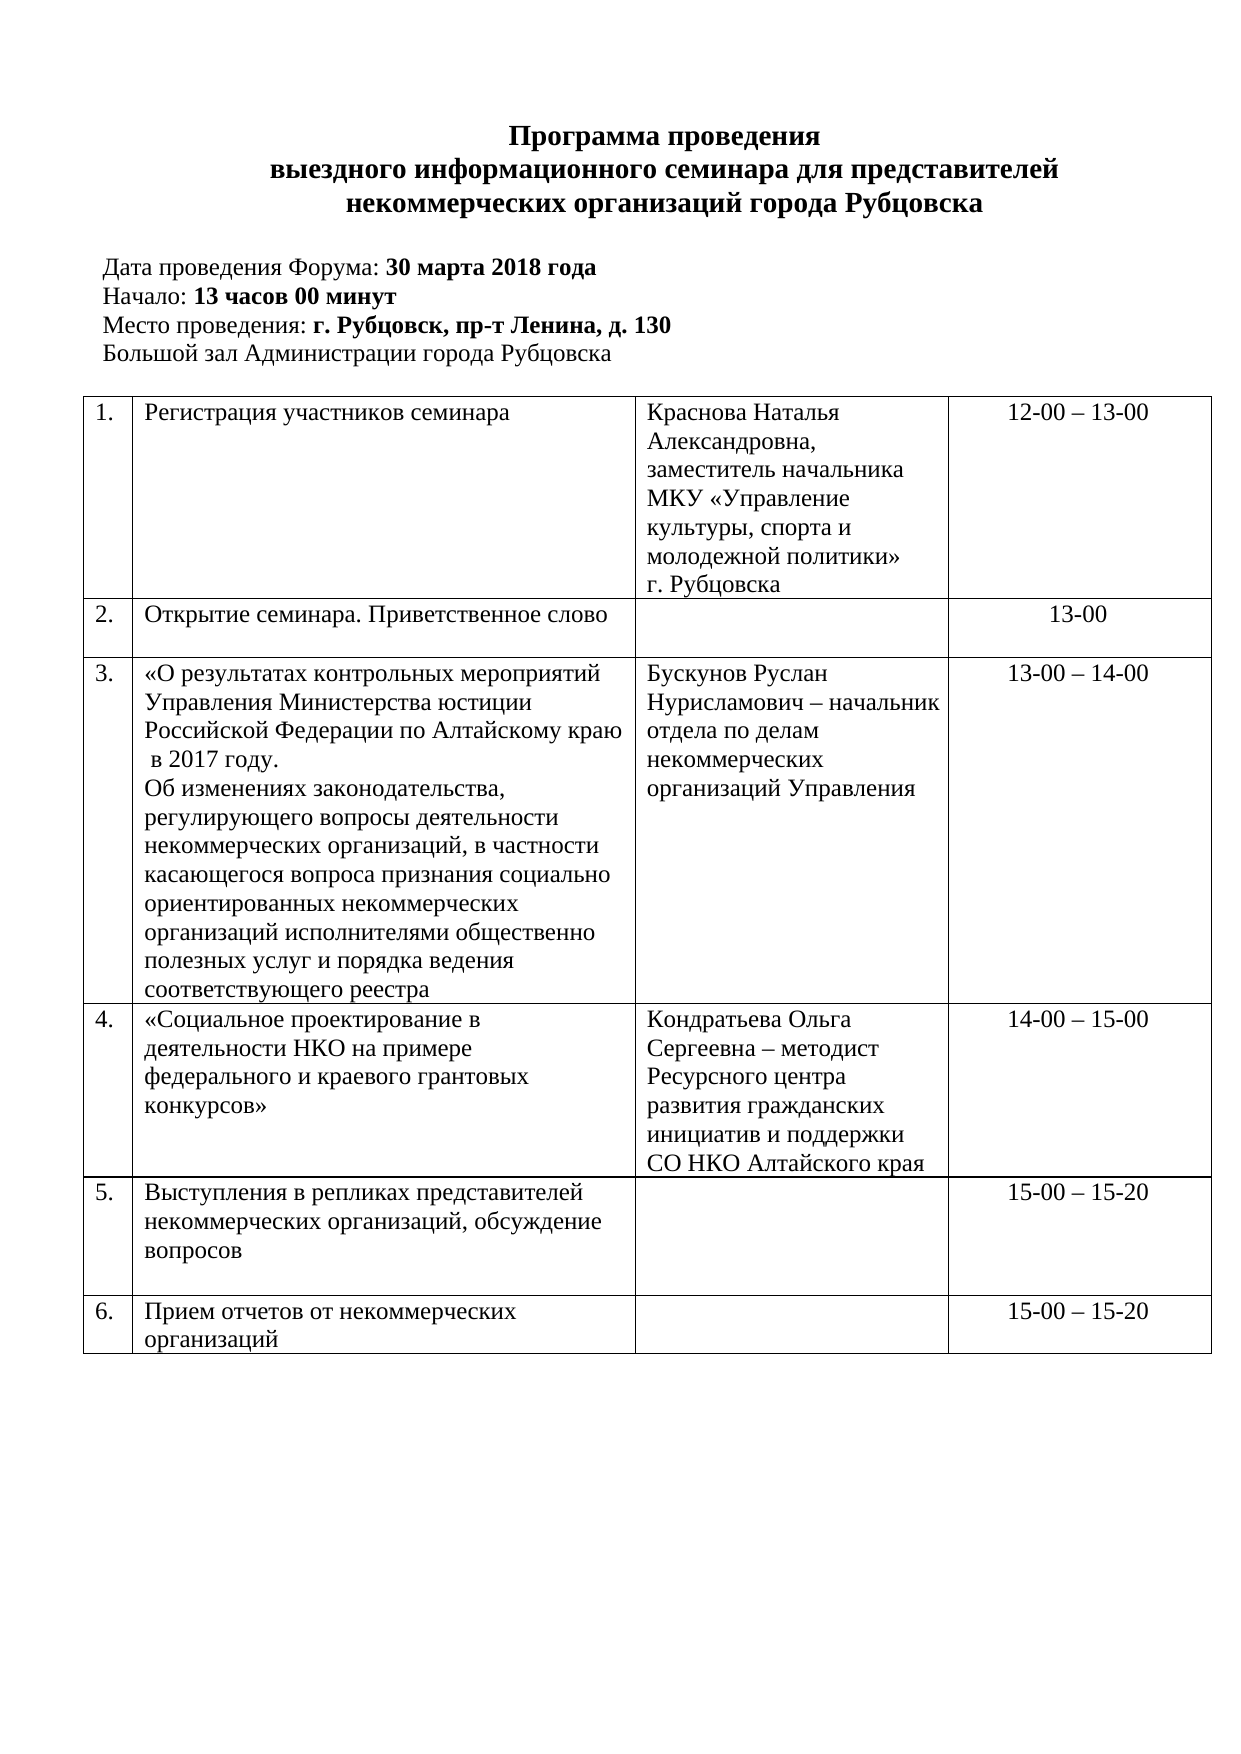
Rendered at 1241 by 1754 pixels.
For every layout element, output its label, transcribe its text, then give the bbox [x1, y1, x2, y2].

table_header 12-00 – 13-00 [949, 397, 1211, 598]
text Дата проведения Форума: 30 марта 2018 года [102, 252, 1152, 281]
table_cell Открытие семинара. Приветственное слово [133, 599, 635, 657]
table_cell 2. [84, 599, 132, 657]
table_cell Кондратьева Ольга Сергеевна – методист Ресурсного центра развития гражданских инициатив и поддержки СО НКО Алтайского края [636, 1004, 948, 1176]
table_cell 3. [84, 658, 132, 1003]
table_cell Выступления в репликах представителей некоммерческих организаций, обсуждение вопросов [133, 1178, 635, 1295]
text Место проведения: г. Рубцовск, пр-т Ленина, д. 130 [102, 310, 1152, 338]
table_header Регистрация участников семинара [133, 397, 635, 598]
text Большой зал Администрации города Рубцовска [102, 338, 1152, 367]
text Начало: 13 часов 00 минут [102, 281, 1152, 310]
table_cell 4. [84, 1004, 132, 1176]
table_cell [636, 599, 948, 657]
table_cell «О результатах контрольных мероприятий Управления Министерства юстиции Российской Федерации по Алтайскому краю в 2017 году. Об изменениях законодательства, регулирующего вопросы деятельности некоммерческих организаций, в частности касающегося вопроса признания социально ориентированных некоммерческих организаций исполнителями общественно полезных услуг и порядка ведения соответствующего реестра [133, 658, 635, 1003]
table_cell [636, 1296, 948, 1353]
table_cell 5. [84, 1178, 132, 1295]
text выездного информационного семинара для представителей некоммерческих организаций города Рубцовска [177, 152, 1152, 219]
table_cell Прием отчетов от некоммерческих организаций [133, 1296, 635, 1353]
table_cell Бускунов Руслан Нурисламович – начальник отдела по делам некоммерческих организаций Управления [636, 658, 948, 1003]
table_cell 15-00 – 15-20 [949, 1178, 1211, 1295]
table_cell «Социальное проектирование в деятельности НКО на примере федерального и краевого грантовых конкурсов» [133, 1004, 635, 1176]
table_cell 13-00 [949, 599, 1211, 657]
table_header 1. [84, 397, 132, 598]
table_cell 6. [84, 1296, 132, 1353]
table_header Краснова Наталья Александровна, заместитель начальника МКУ «Управление культуры, спорта и молодежной политики» г. Рубцовска [636, 397, 948, 598]
table_cell 14-00 – 15-00 [949, 1004, 1211, 1176]
table_cell 13-00 – 14-00 [949, 658, 1211, 1003]
table_cell [636, 1178, 948, 1295]
table_cell 15-00 – 15-20 [949, 1296, 1211, 1353]
text Программа проведения [177, 118, 1152, 152]
